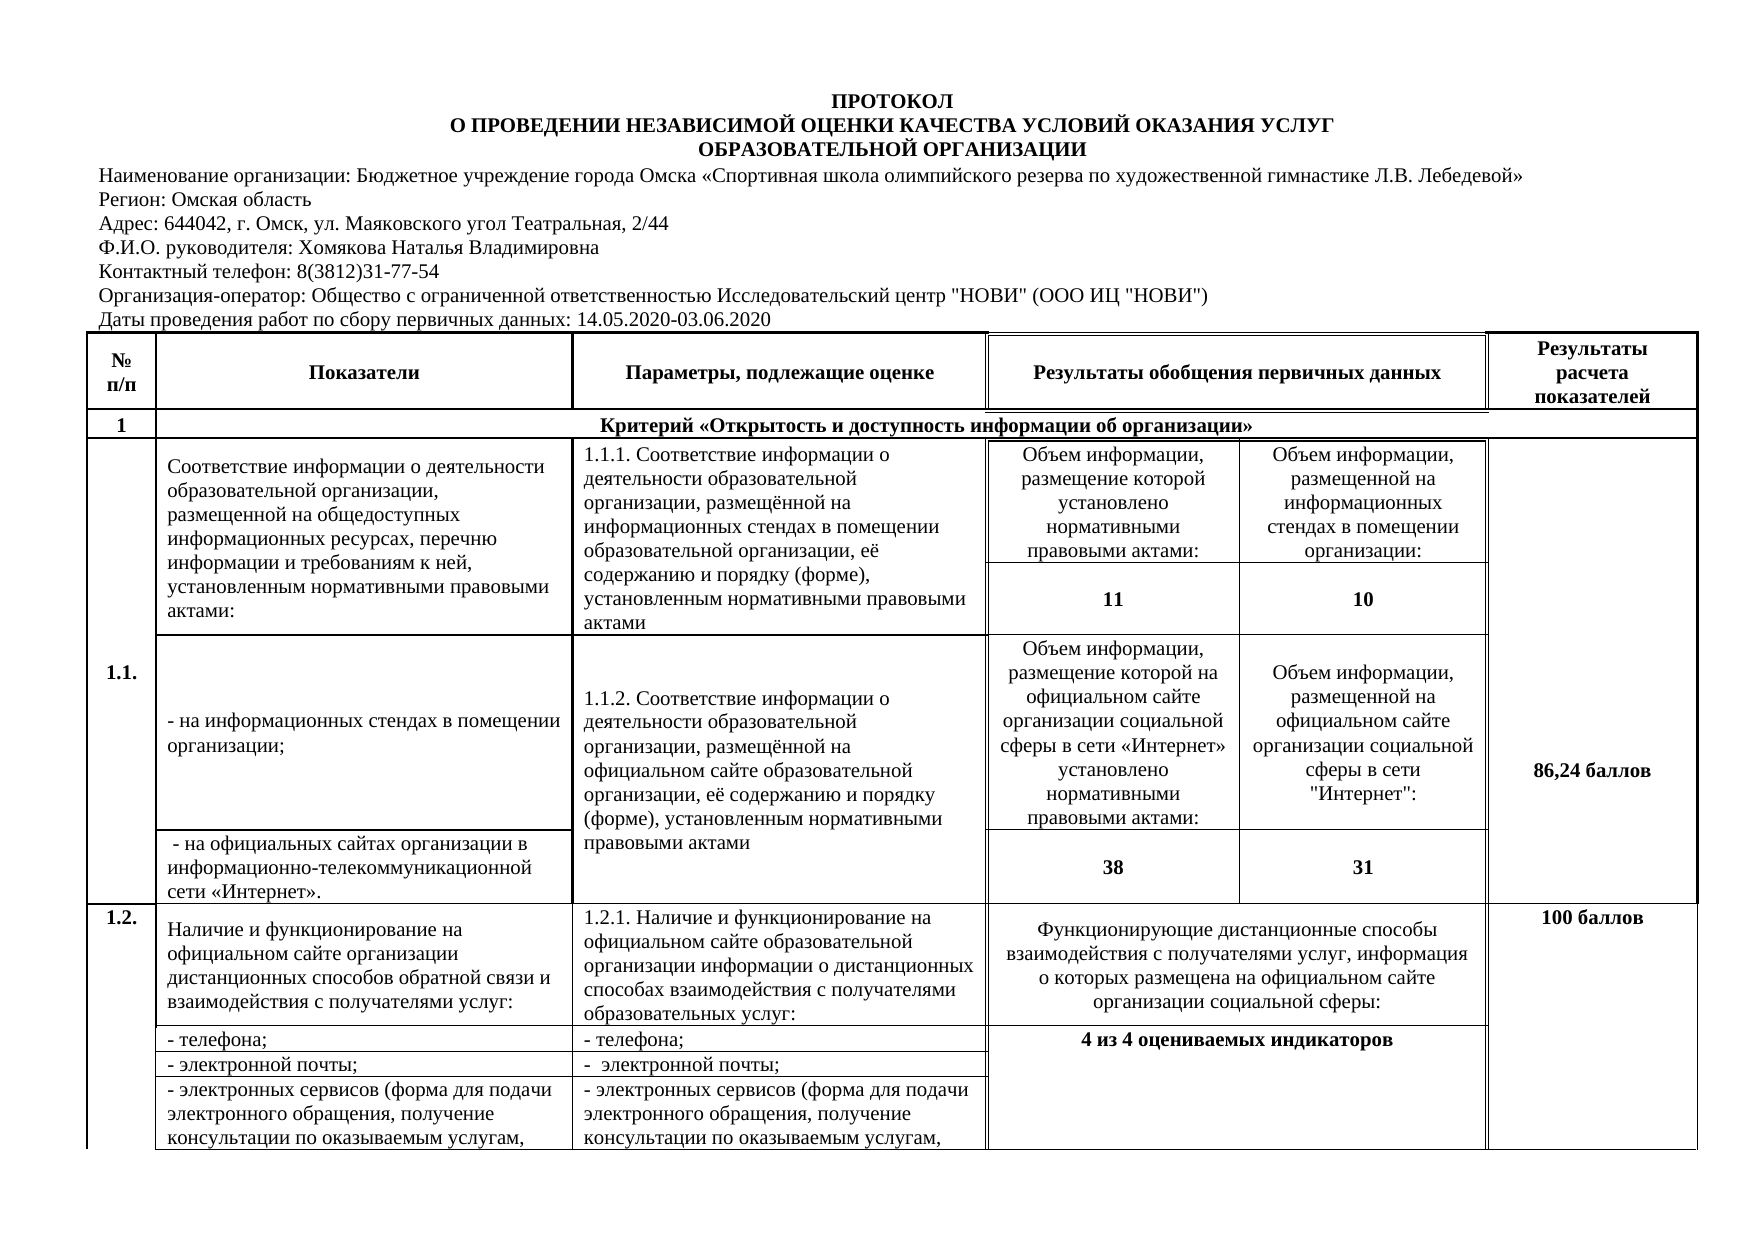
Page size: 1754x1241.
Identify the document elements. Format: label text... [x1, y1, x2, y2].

table_cell Показатели [157, 334, 571, 408]
table_cell Соответствие информации о деятельности образовательной организации, размещенной на общедоступных информационных ресурсах, перечню информации и требованиям к ней, установленным нормативными правовыми актами: [157, 439, 571, 634]
table_cell [1489, 439, 1696, 634]
table_cell - телефона; [573, 1026, 985, 1051]
table_cell Даты проведения работ по сбору первичных данных: 14.05.2020-03.06.2020 [87, 307, 1697, 331]
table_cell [573, 1077, 985, 1149]
table_cell - электронной почты; [156, 1052, 572, 1076]
table_cell Объем информации, размещенной на официальном сайте организации социальной сферы в сети "Интернет": [1240, 635, 1485, 829]
table_cell Критерий «Открытость и доступность информации об организации» [157, 410, 1696, 437]
table_cell 10 [1240, 563, 1485, 634]
table_cell О ПРОВЕДЕНИИ НЕЗАВИСИМОЙ ОЦЕНКИ КАЧЕСТВА УСЛОВИЙ ОКАЗАНИЯ УСЛУГ [87, 113, 1697, 137]
table_cell 1.1.2. Соответствие информации о деятельности образовательной организации, размещённой на официальном сайте образовательной организации, её содержанию и порядку (форме), установленным нормативными правовыми актами [574, 636, 985, 903]
table_cell ОБРАЗОВАТЕЛЬНОЙ ОРГАНИЗАЦИИ [87, 137, 1697, 161]
table_cell Наличие и функционирование на официальном сайте организации дистанционных способов обратной связи и взаимодействия с получателями услуг: [157, 904, 572, 1025]
table_cell - электронной почты; [573, 1052, 985, 1076]
table_cell 1 [88, 410, 155, 437]
table_cell 31 [1240, 830, 1485, 903]
table_header ПРОТОКОЛ [87, 89, 1697, 113]
table_cell Результаты расчета показателей [1489, 334, 1696, 408]
table_cell Адрес: 644042, г. Омск, ул. Маяковского угол Театральная, 2/44 [87, 211, 1697, 235]
table_cell 1.2. [88, 905, 155, 1149]
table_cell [156, 1077, 572, 1149]
table_cell Объем информации, размещение которой установлено нормативными правовыми актами: [989, 442, 1239, 562]
table_cell № п/п [88, 334, 155, 408]
table_cell Результаты обобщения первичных данных [989, 336, 1485, 408]
table_cell Функционирующие дистанционные способы взаимодействия с получателями услуг, информация о которых размещена на официальном сайте организации социальной сферы: [989, 904, 1485, 1025]
table_cell Наименование организации: Бюджетное учреждение города Омска «Спортивная школа олимпийского резерва по художественной гимнастике Л.В. Лебедевой» [87, 163, 1697, 187]
table_cell Объем информации, размещение которой на официальном сайте организации социальной сферы в сети «Интернет» установлено нормативными правовыми актами: [989, 635, 1239, 829]
table_cell Параметры, подлежащие оценке [574, 334, 985, 408]
table_cell - на официальных сайтах организации в информационно-телекоммуникационной сети «Интернет». [157, 831, 571, 903]
table_cell 38 [989, 830, 1239, 903]
table_cell Организация-оператор: Общество с ограниченной ответственностью Исследовательский центр "НОВИ" (ООО ИЦ "НОВИ") [87, 283, 1697, 307]
table_cell - на информационных стендах в помещении организации; [157, 636, 571, 829]
table_cell 100 баллов [1489, 904, 1697, 1149]
table_cell 86,24 баллов [1489, 634, 1696, 903]
table_cell 1.2.1. Наличие и функционирование на официальном сайте образовательной организации информации о дистанционных способах взаимодействия с получателями образовательных услуг: [573, 904, 985, 1025]
table_cell - телефона; [156, 1026, 572, 1051]
table_cell Ф.И.О. руководителя: Хомякова Наталья Владимировна [87, 235, 1697, 259]
table_cell Регион: Омская область [87, 187, 1697, 211]
table_cell 4 из 4 оцениваемых индикаторов [989, 1026, 1485, 1149]
table_cell Объем информации, размещенной на информационных стендах в помещении организации: [1240, 442, 1485, 562]
table_cell 1.1. [88, 439, 155, 903]
table_cell 1.1.1. Соответствие информации о деятельности образовательной организации, размещённой на информационных стендах в помещении образовательной организации, её содержанию и порядку (форме), установленным нормативными правовыми актами [574, 439, 985, 634]
table_cell Контактный телефон: 8(3812)31-77-54 [87, 259, 1697, 283]
table_cell 11 [989, 563, 1239, 634]
